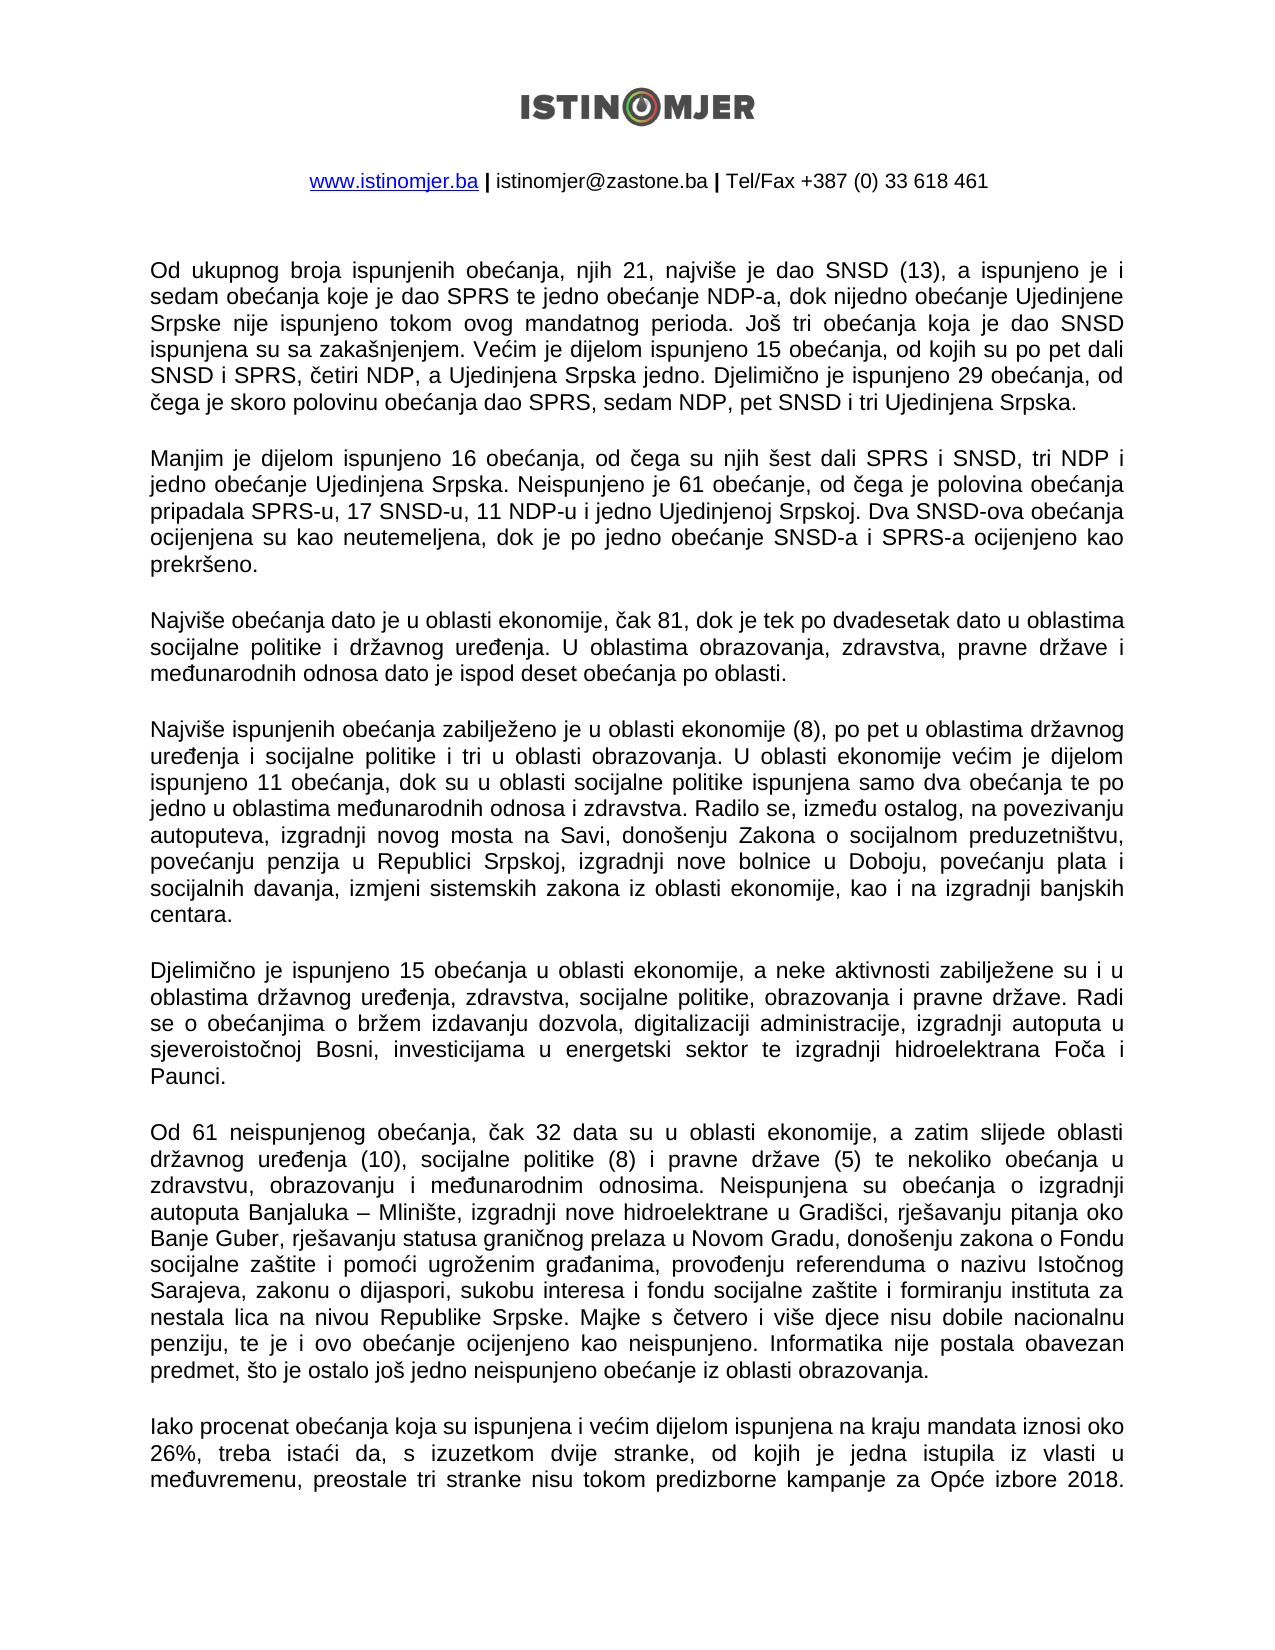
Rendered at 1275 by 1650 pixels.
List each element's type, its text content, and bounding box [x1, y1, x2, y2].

text Manjim je dijelom ispunjeno 16 obećanja, od čega su njih šest dali SPRS i SNSD, tri NDP i jedno obećanje Ujedinjena Srpska. Neispunjeno je 61 obećanje, od čega je polovina obećanja pripadala SPRS-u, 17 SNSD-u, 11 NDP-u i jedno Ujedinjenoj Srpskoj. Dva SNSD-ova obećanja ocijenjena su kao neutemeljena, dok je po jedno obećanje SNSD-a i SPRS-a ocijenjeno kao prekršeno. [150, 445, 1125, 577]
text Djelimično je ispunjeno 15 obećanja u oblasti ekonomije, a neke aktivnosti zabilježene su i u oblastima državnog uređenja, zdravstva, socijalne politike, obrazovanja i pravne države. Radi se o obećanjima o bržem izdavanju dozvola, digitalizaciji administracije, izgradnji autoputa u sjeveroistočnoj Bosni, investicijama u energetski sektor te izgradnji hidroelektrana Foča i Paunci. [150, 957, 1125, 1089]
text Od 61 neispunjenog obećanja, čak 32 data su u oblasti ekonomije, a zatim slijede oblasti državnog uređenja (10), socijalne politike (8) i pravne države (5) te nekoliko obećanja u zdravstvu, obrazovanju i međunarodnim odnosima. Neispunjena su obećanja o izgradnji autoputa Banjaluka – Mlinište, izgradnji nove hidroelektrane u Gradišci, rješavanju pitanja oko Banje Guber, rješavanju statusa graničnog prelaza u Novom Gradu, donošenju zakona o Fondu socijalne zaštite i pomoći ugroženim građanima, provođenju referenduma o nazivu Istočnog Sarajeva, zakonu o dijaspori, sukobu interesa i fondu socijalne zaštite i formiranju instituta za nestala lica na nivou Republike Srpske. Majke s četvero i više djece nisu dobile nacionalnu penziju, te je i ovo obećanje ocijenjeno kao neispunjeno. Informatika nije postala obavezan predmet, što je ostalo još jedno neispunjeno obećanje iz oblasti obrazovanja. [150, 1119, 1125, 1383]
text Najviše obećanja dato je u oblasti ekonomije, čak 81, dok je tek po dvadesetak dato u oblastima socijalne politike i državnog uređenja. U oblastima obrazovanja, zdravstva, pravne države i međunarodnih odnosa dato je ispod deset obećanja po oblasti. [150, 607, 1125, 686]
text Najviše ispunjenih obećanja zabilježeno je u oblasti ekonomije (8), po pet u oblastima državnog uređenja i socijalne politike i tri u oblasti obrazovanja. U oblasti ekonomije većim je dijelom ispunjeno 11 obećanja, dok su u oblasti socijalne politike ispunjena samo dva obećanja te po jedno u oblastima međunarodnih odnosa i zdravstva. Radilo se, između ostalog, na povezivanju autoputeva, izgradnji novog mosta na Savi, donošenju Zakona o socijalnom preduzetništvu, povećanju penzija u Republici Srpskoj, izgradnji nove bolnice u Doboju, povećanju plata i socijalnih davanja, izmjeni sistemskih zakona iz oblasti ekonomije, kao i na izgradnji banjskih centara. [150, 716, 1125, 927]
picture [513, 75, 762, 138]
text Od ukupnog broja ispunjenih obećanja, njih 21, najviše je dao SNSD (13), a ispunjeno je i sedam obećanja koje je dao SPRS te jedno obećanje NDP-a, dok nijedno obećanje Ujedinjene Srpske nije ispunjeno tokom ovog mandatnog perioda. Još tri obećanja koja je dao SNSD ispunjena su sa zakašnjenjem. Većim je dijelom ispunjeno 15 obećanja, od kojih su po pet dali SNSD i SPRS, četiri NDP, a Ujedinjena Srpska jedno. Djelimično je ispunjeno 29 obećanja, od čega je skoro polovinu obećanja dao SPRS, sedam NDP, pet SNSD i tri Ujedinjena Srpska. [150, 257, 1125, 415]
